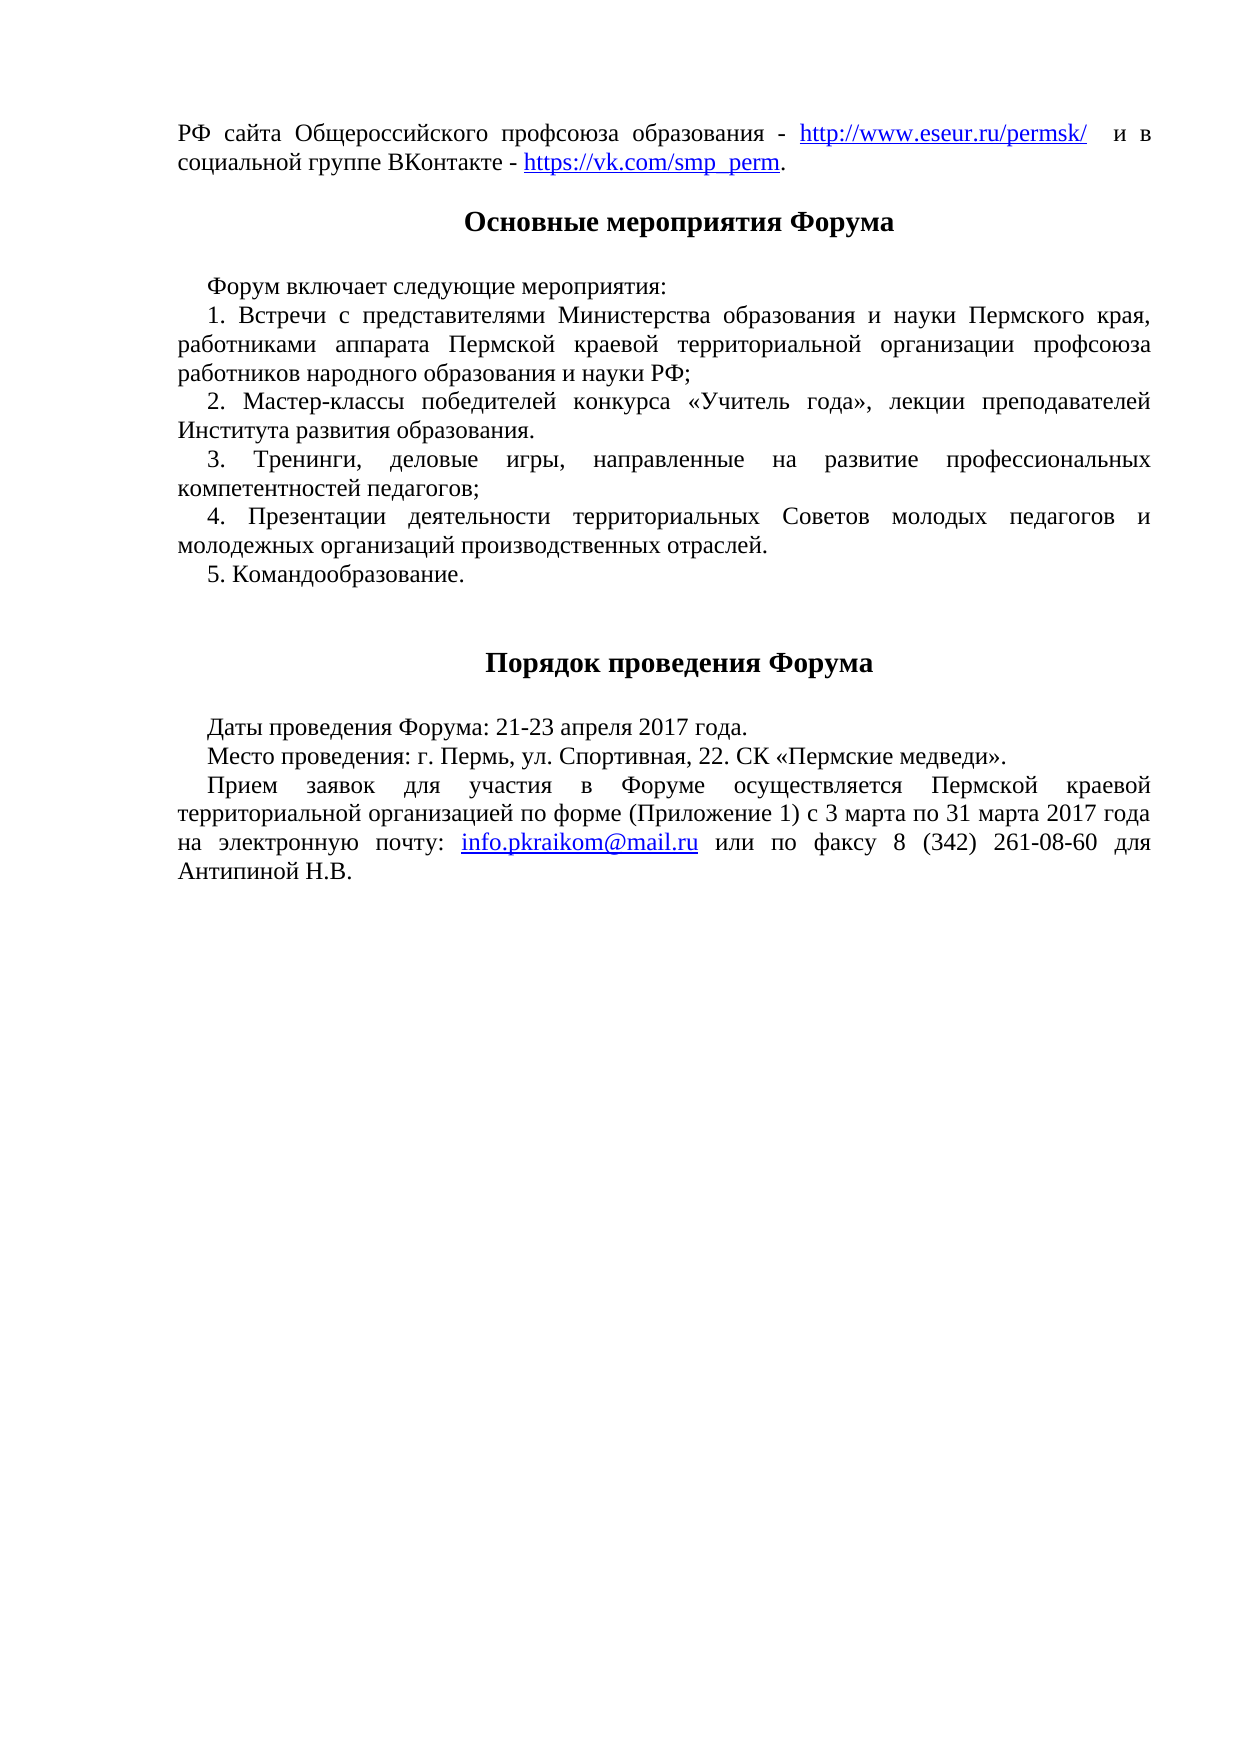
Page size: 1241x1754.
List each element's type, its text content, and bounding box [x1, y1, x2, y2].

text Прием заявок для участия в Форуме осуществляется Пермской краевой территориальной организацией по форме (Приложение 1) с 3 марта по 31 марта 2017 года на электронную почту: info.pkraikom@mail.ru или по факсу 8 (342) 261-08-60 для Антипиной Н.В. [177, 770, 1152, 885]
list 3. Тренинги, деловые игры, направленные на развитие профессиональных компетентностей педагогов; [177, 444, 1152, 501]
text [177, 118, 1152, 176]
text Порядок проведения Форума [177, 645, 1152, 679]
text Основные мероприятия Форума [177, 204, 1152, 238]
list 2. Мастер-классы победителей конкурса «Учитель года», лекции преподавателей Института развития образования. [177, 386, 1152, 444]
text Даты проведения Форума: 21-23 апреля 2017 года. [177, 712, 1152, 741]
list 1. Встречи с представителями Министерства образования и науки Пермского края, работниками аппарата Пермской краевой территориальной организации профсоюза работников народного образования и науки РФ; [177, 300, 1152, 386]
text Место проведения: г. Пермь, ул. Спортивная, 22. СК «Пермские медведи». [177, 741, 1152, 770]
list 4. Презентации деятельности территориальных Советов молодых педагогов и молодежных организаций производственных отраслей. [177, 501, 1152, 559]
list Форум включает следующие мероприятия: [177, 271, 1152, 300]
list 5. Командообразование. [177, 559, 1152, 588]
